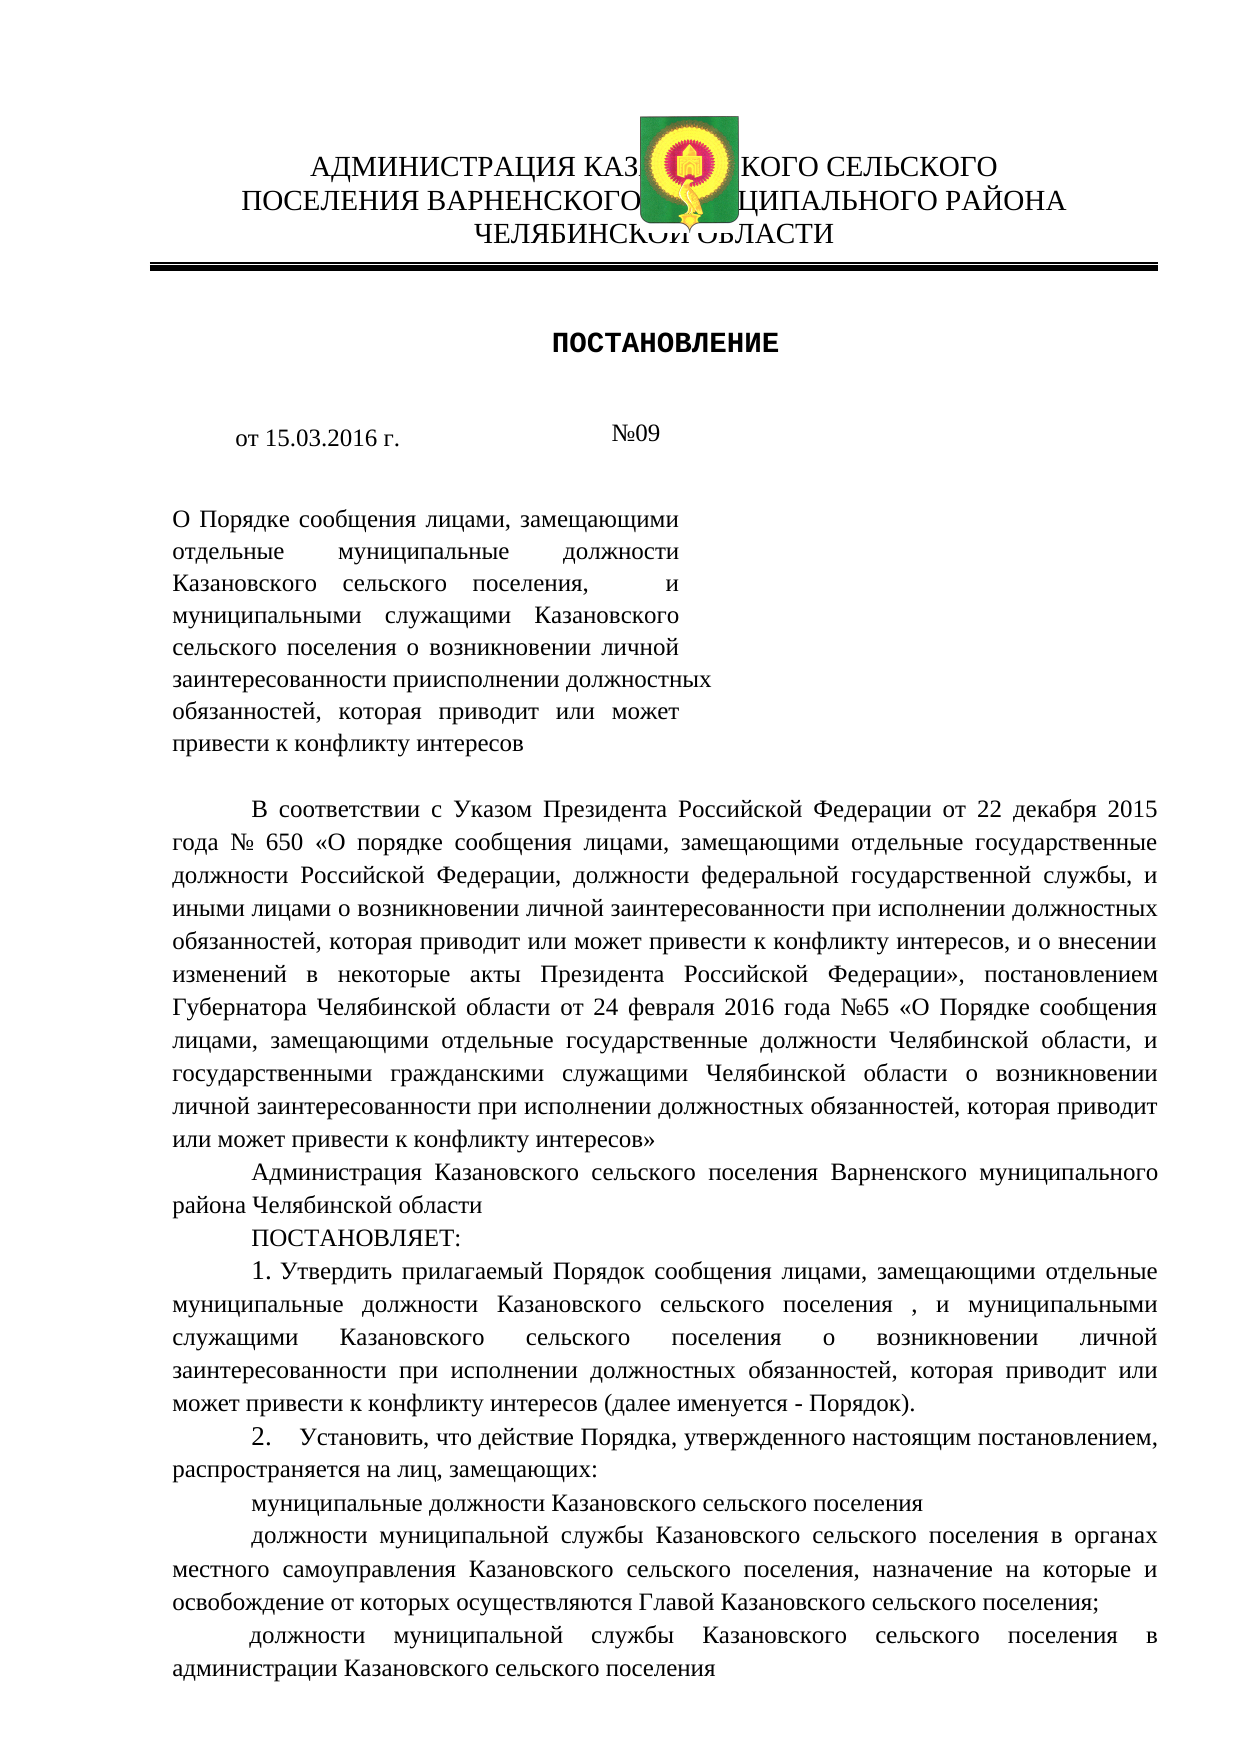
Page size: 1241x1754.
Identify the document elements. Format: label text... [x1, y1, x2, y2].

list Утвердить прилагаемый Порядок сообщения лицами, замещающими отдельные муниципальные должности Казановского сельского поселения , и муниципальными служащими Казановского сельского поселения о возникновении личной заинтересованности при исполнении должностных обязанностей, которая приводит или может привести к конфликту интересов (далее именуется - Порядок). [172, 1253, 1159, 1418]
text обязанностей, которая приводит или может привести к конфликту интересов [172, 694, 679, 758]
text Администрация Казановского сельского поселения Варненского муниципального района Челябинской области [172, 1154, 1159, 1220]
text муниципальные должности Казановского сельского поселения [172, 1484, 1159, 1518]
text О Порядке сообщения лицами, замещающими отдельные муниципальные должности Казановского сельского поселения, и муниципальными служащими Казановского сельского поселения о возникновении личной заинтересованности при исполнении должностных [172, 502, 679, 694]
table_header АДМИНИСТРАЦИЯ КАЗАНОВСКОГО СЕЛЬСКОГО ПОСЕЛЕНИЯ ВАРНЕНСКОГО МУНИЦИПАЛЬНОГО РАЙОНА ЧЕЛЯБИНСКОЙ ОБЛАСТИ [150, 116, 1158, 262]
text В соответствии с Указом Президента Российской Федерации от 22 декабря 2015 года № 650 «О порядке сообщения лицами, замещающими отдельные государственные должности Российской Федерации, должности федеральной государственной службы, и иными лицами о возникновении личной заинтересованности при исполнении должностных обязанностей, которая приводит или может привести к конфликту интересов, и о внесении изменений в некоторые акты Президента Российской Федерации», постановлением Губернатора Челябинской области от 24 февраля 2016 года №65 «О Порядке сообщения лицами, замещающими отдельные государственные должности Челябинской области, и государственными гражданскими служащими Челябинской области о возникновении личной заинтересованности при исполнении должностных обязанностей, которая приводит или может привести к конфликту интересов» [172, 791, 1159, 1154]
text №09 [172, 418, 1159, 446]
text должности муниципальной службы Казановского сельского поселения в органах местного самоуправления Казановского сельского поселения, назначение на которые и освобождение от которых осуществляются Главой Казановского сельского поселения; [172, 1518, 1159, 1617]
table_header от 15.03.2016 г. [143, 424, 493, 452]
text должности муниципальной службы Казановского сельского поселения в администрации Казановского сельского поселения [172, 1617, 1159, 1683]
text ПОСТАНОВЛЕНИЕ [172, 328, 1159, 361]
picture [640, 115, 739, 233]
list Установить, что действие Порядка, утвержденного настоящим постановлением, распространяется на лиц, замещающих: [172, 1418, 1159, 1484]
text ПОСТАНОВЛЯЕТ: [172, 1220, 1159, 1253]
